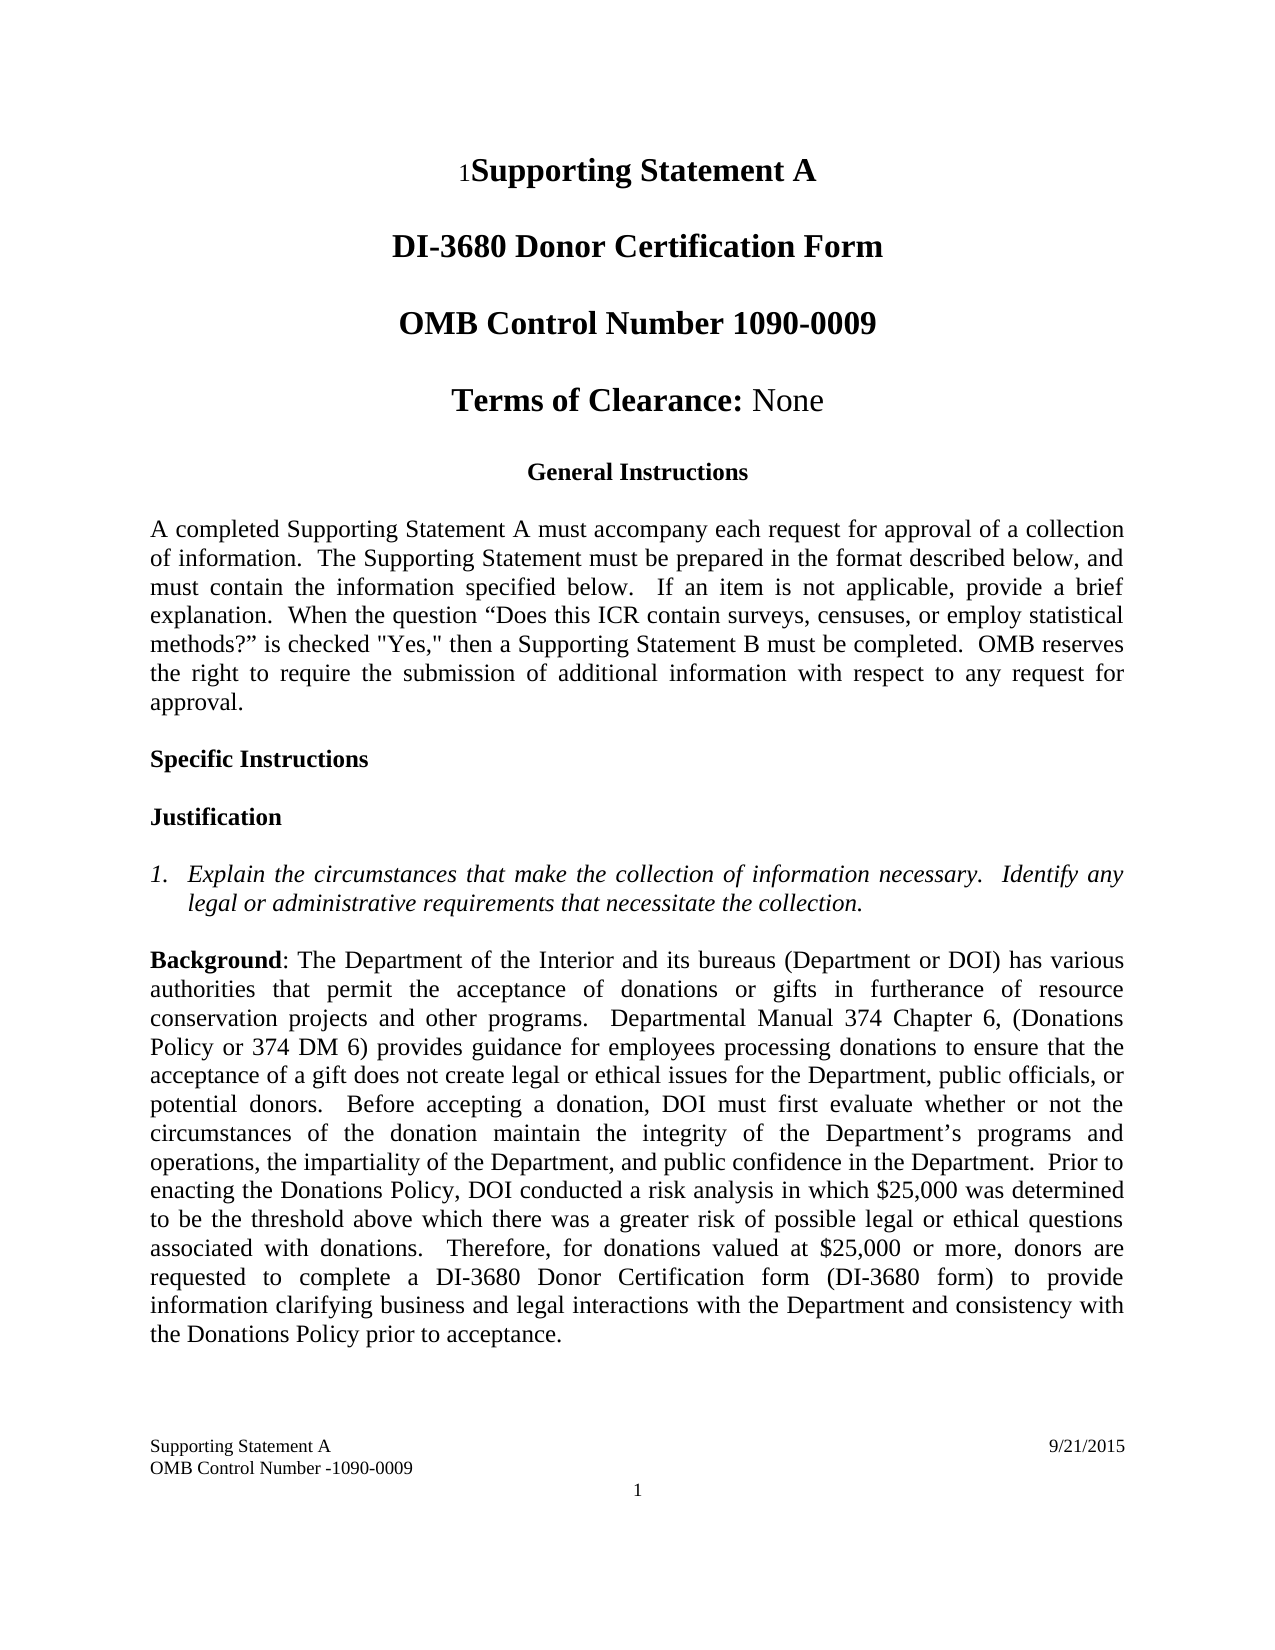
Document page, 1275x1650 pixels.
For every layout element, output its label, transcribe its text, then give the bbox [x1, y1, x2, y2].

text Justification [150, 802, 1125, 830]
text 1. Explain the circumstances that make the collection of information necessary. Identify any legal or administrative requirements that necessitate the collection. [150, 859, 1125, 917]
text Supporting Statement A [150, 150, 1125, 188]
text Specific Instructions [150, 744, 1125, 773]
text General Instructions [150, 457, 1125, 485]
text OMB Control Number 1090-0009 [150, 303, 1125, 342]
text Terms of Clearance: None [150, 380, 1125, 418]
text A completed Supporting Statement A must accompany each request for approval of a collection of information. The Supporting Statement must be prepared in the format described below, and must contain the information specified below. If an item is not applicable, provide a brief explanation. When the question “Does this ICR contain surveys, censuses, or employ statistical methods?” is checked "Yes," then a Supporting Statement B must be completed. OMB reserves the right to require the submission of additional information with respect to any request for approval. [150, 514, 1125, 715]
text Background: The Department of the Interior and its bureaus (Department or DOI) has various authorities that permit the acceptance of donations or gifts in furtherance of resource conservation projects and other programs. Departmental Manual 374 Chapter 6, (Donations Policy or 374 DM 6) provides guidance for employees processing donations to ensure that the acceptance of a gift does not create legal or ethical issues for the Department, public officials, or potential donors. Before accepting a donation, DOI must first evaluate whether or not the circumstances of the donation maintain the integrity of the Department’s programs and operations, the impartiality of the Department, and public confidence in the Department. Prior to enacting the Donations Policy, DOI conducted a risk analysis in which $25,000 was determined to be the threshold above which there was a greater risk of possible legal or ethical questions associated with donations. Therefore, for donations valued at $25,000 or more, donors are requested to complete a DI-3680 Donor Certification form (DI-3680 form) to provide information clarifying business and legal interactions with the Department and consistency with the Donations Policy prior to acceptance. [150, 945, 1125, 1348]
text DI-3680 Donor Certification Form [150, 227, 1125, 265]
